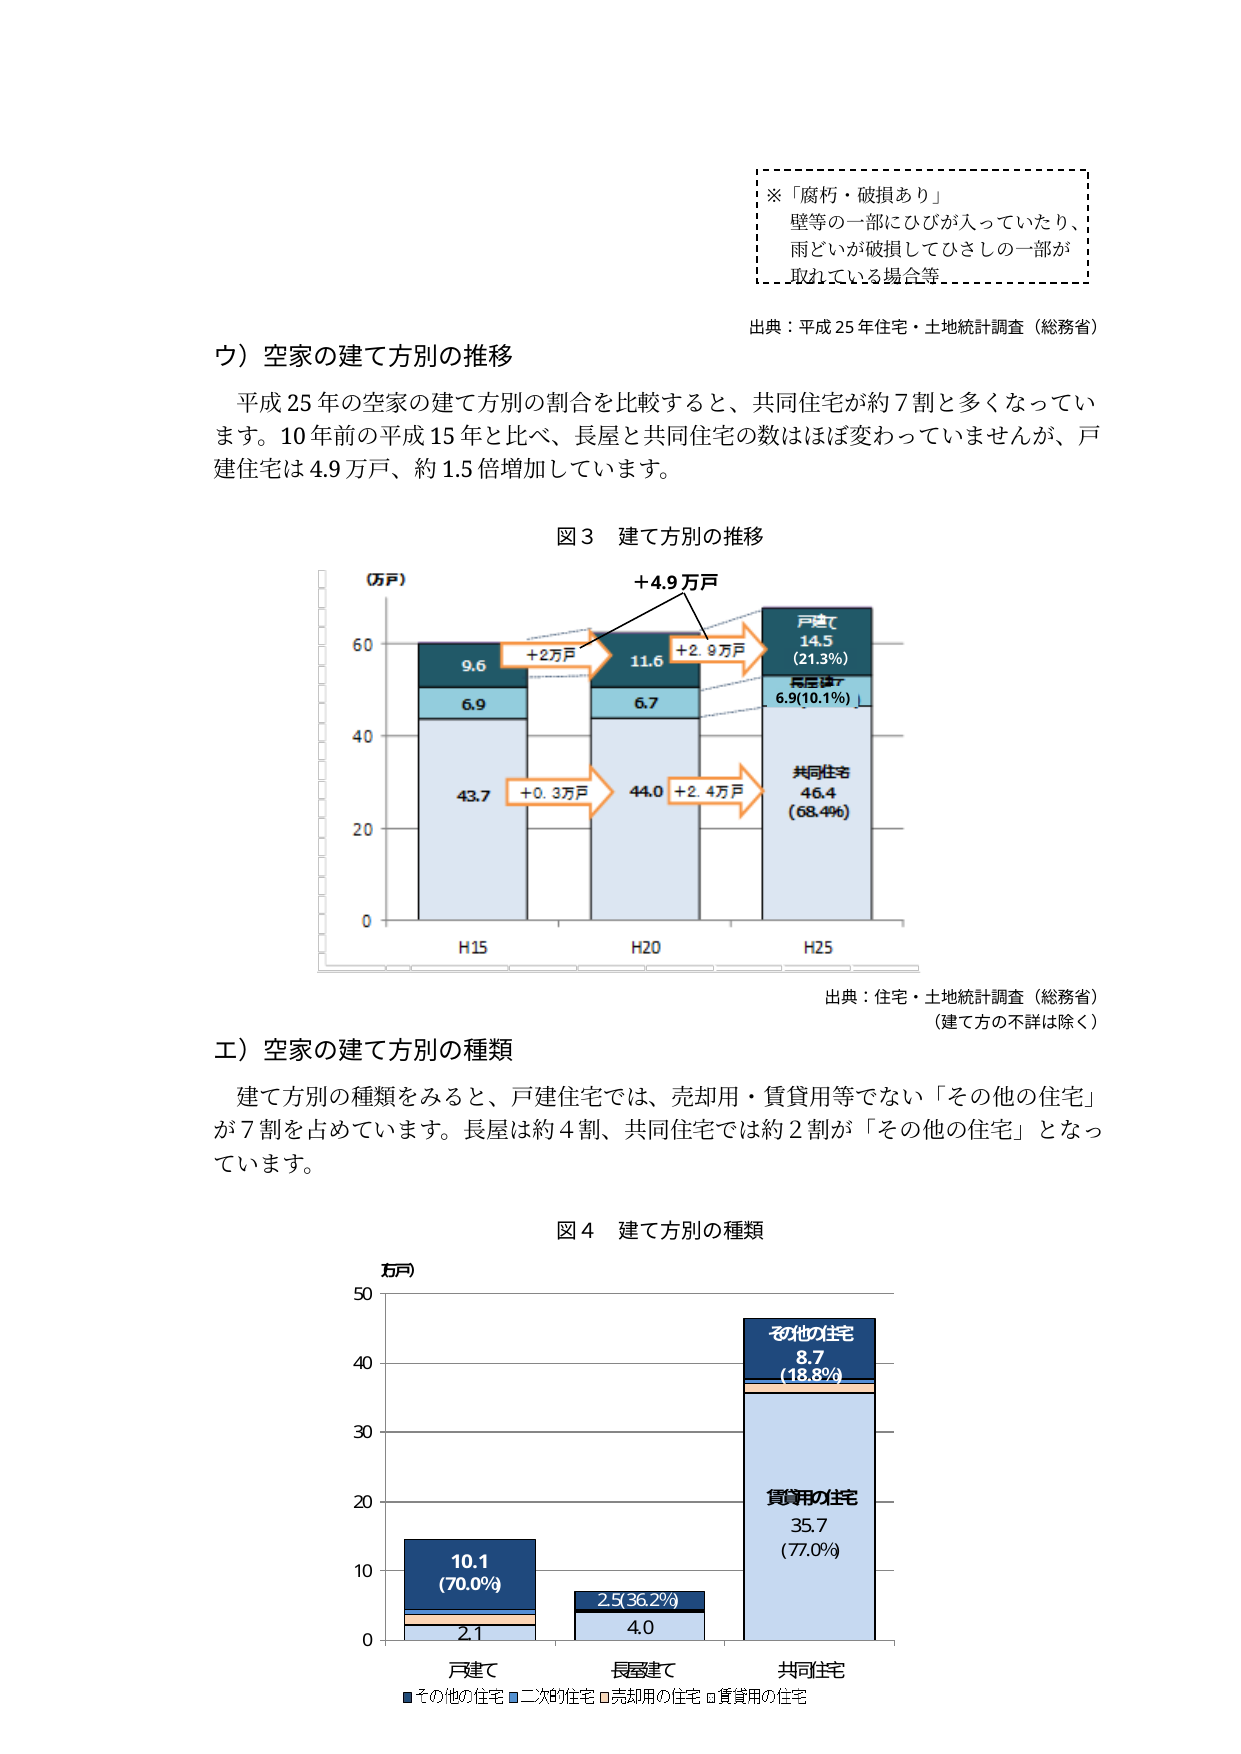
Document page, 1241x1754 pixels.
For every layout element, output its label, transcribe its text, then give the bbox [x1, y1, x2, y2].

text 図４ 建て方別の種類 [213, 1212, 1107, 1245]
text 出典：平成25年住宅・土地統計調査（総務省） [148, 314, 1107, 339]
text ※「腐朽・破損あり」 [673, 181, 1107, 208]
text （建て方の不詳は除く） [148, 1009, 1107, 1033]
text 取れている場合等 [771, 262, 1107, 289]
text 建て方別の種類をみると、戸建住宅では、売却用・賃貸用等でない「その他の住宅」が７割を占めています。長屋は約４割、共同住宅では約２割が「その他の住宅」となっています。 [213, 1079, 1107, 1179]
text 図３ 建て方別の推移 [213, 518, 1107, 551]
text 壁等の一部にひびが入っていたり、 [771, 208, 1107, 235]
text 雨どいが破損してひさしの一部が [771, 235, 1107, 262]
picture [396, 1679, 824, 1715]
text ウ）空家の建て方別の推移 [213, 339, 1107, 372]
text 平成25年の空家の建て方別の割合を比較すると、共同住宅が約７割と多くなっています。10年前の平成15年と比べ、長屋と共同住宅の数はほぼ変わっていませんが、戸建住宅は4.9万戸、約1.5倍増加しています。 [213, 384, 1107, 484]
picture [317, 569, 922, 974]
text エ）空家の建て方別の種類 [213, 1033, 1107, 1066]
text 出典：住宅・土地統計調査（総務省） [148, 984, 1107, 1009]
